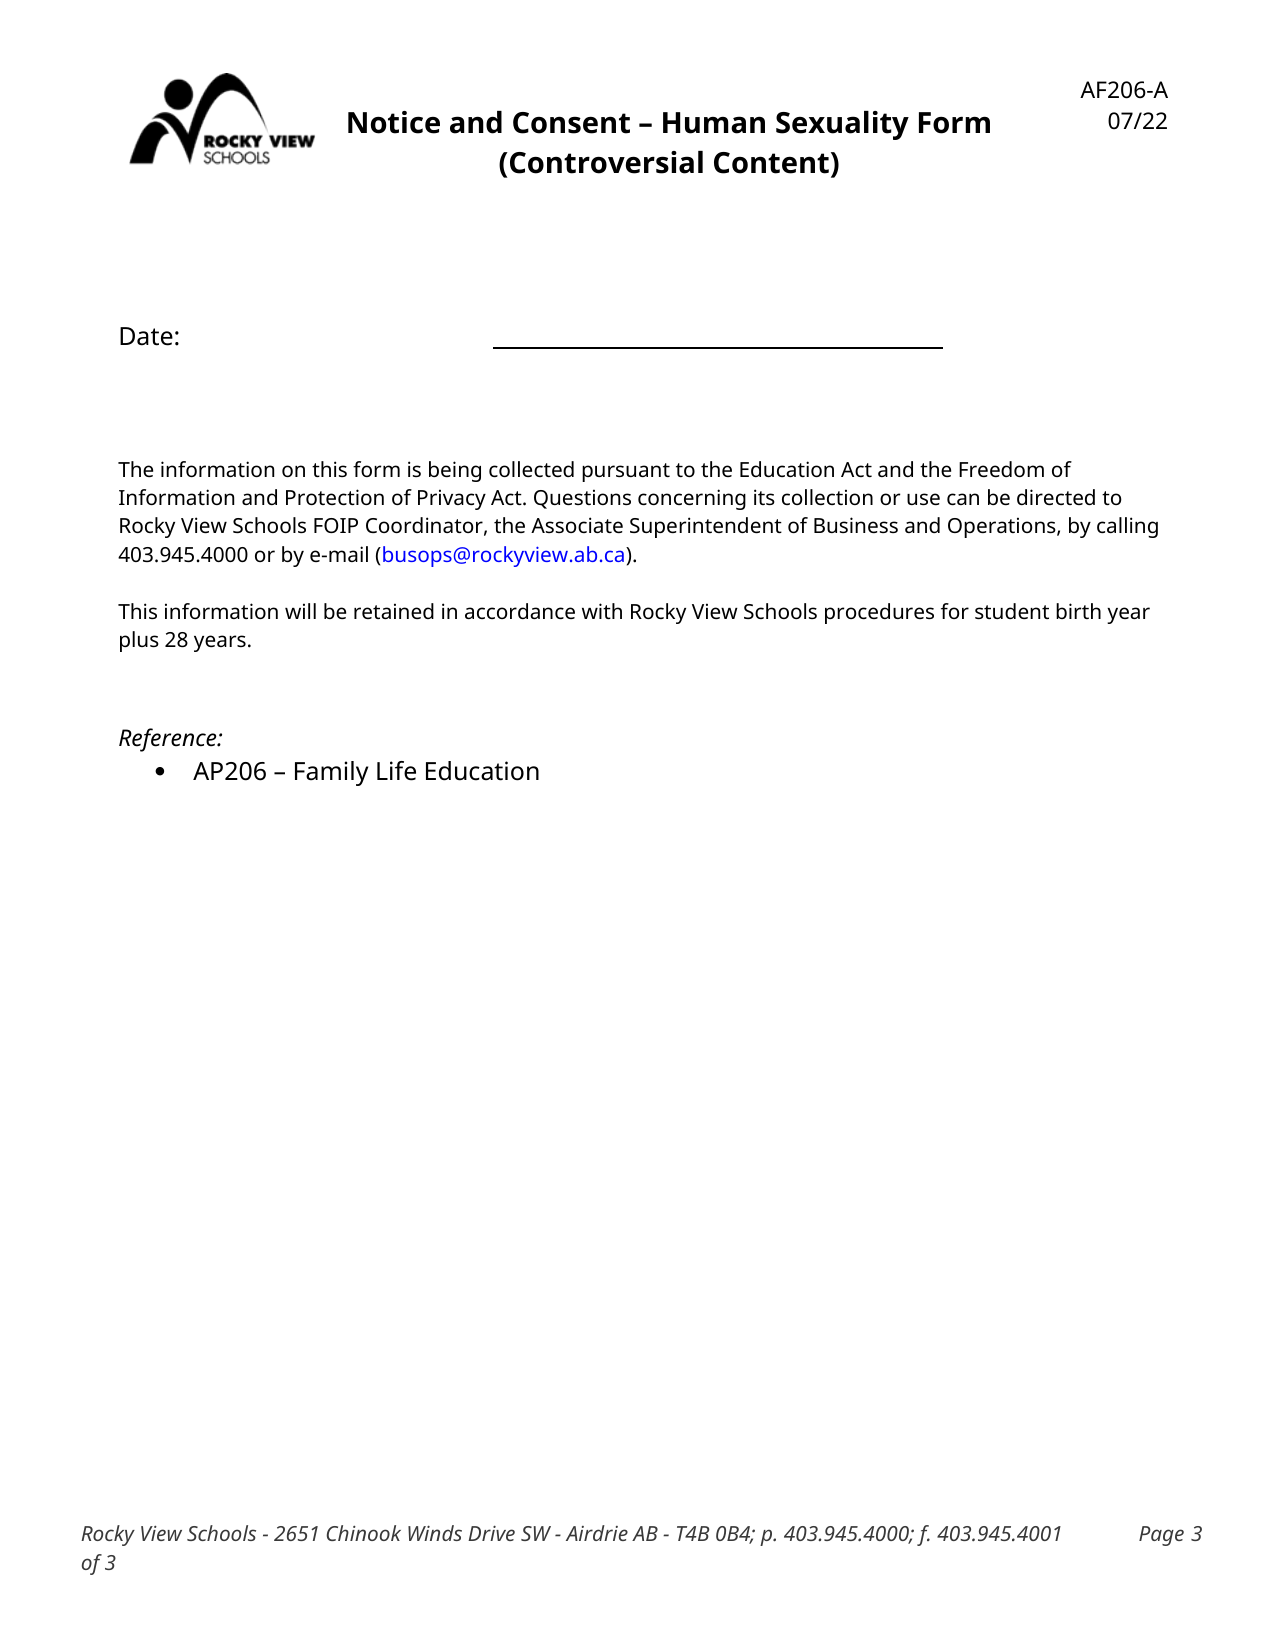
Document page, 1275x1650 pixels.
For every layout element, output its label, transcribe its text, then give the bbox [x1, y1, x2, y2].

list AP206 – Family Life Education [156, 753, 1185, 787]
text Reference: [118, 722, 1185, 753]
picture [129, 73, 316, 165]
text Date: [118, 318, 1185, 353]
text This information will be retained in accordance with Rocky View Schools procedures for student birth year plus 28 years. [118, 597, 1185, 654]
text The information on this form is being collected pursuant to the Education Act and the Freedom of Information and Protection of Privacy Act. Questions concerning its collection or use can be directed to Rocky View Schools FOIP Coordinator, the Associate Superintendent of Business and Operations, by calling 403.945.4000 or by e-mail (busops@rockyview.ab.ca). [118, 455, 1185, 568]
